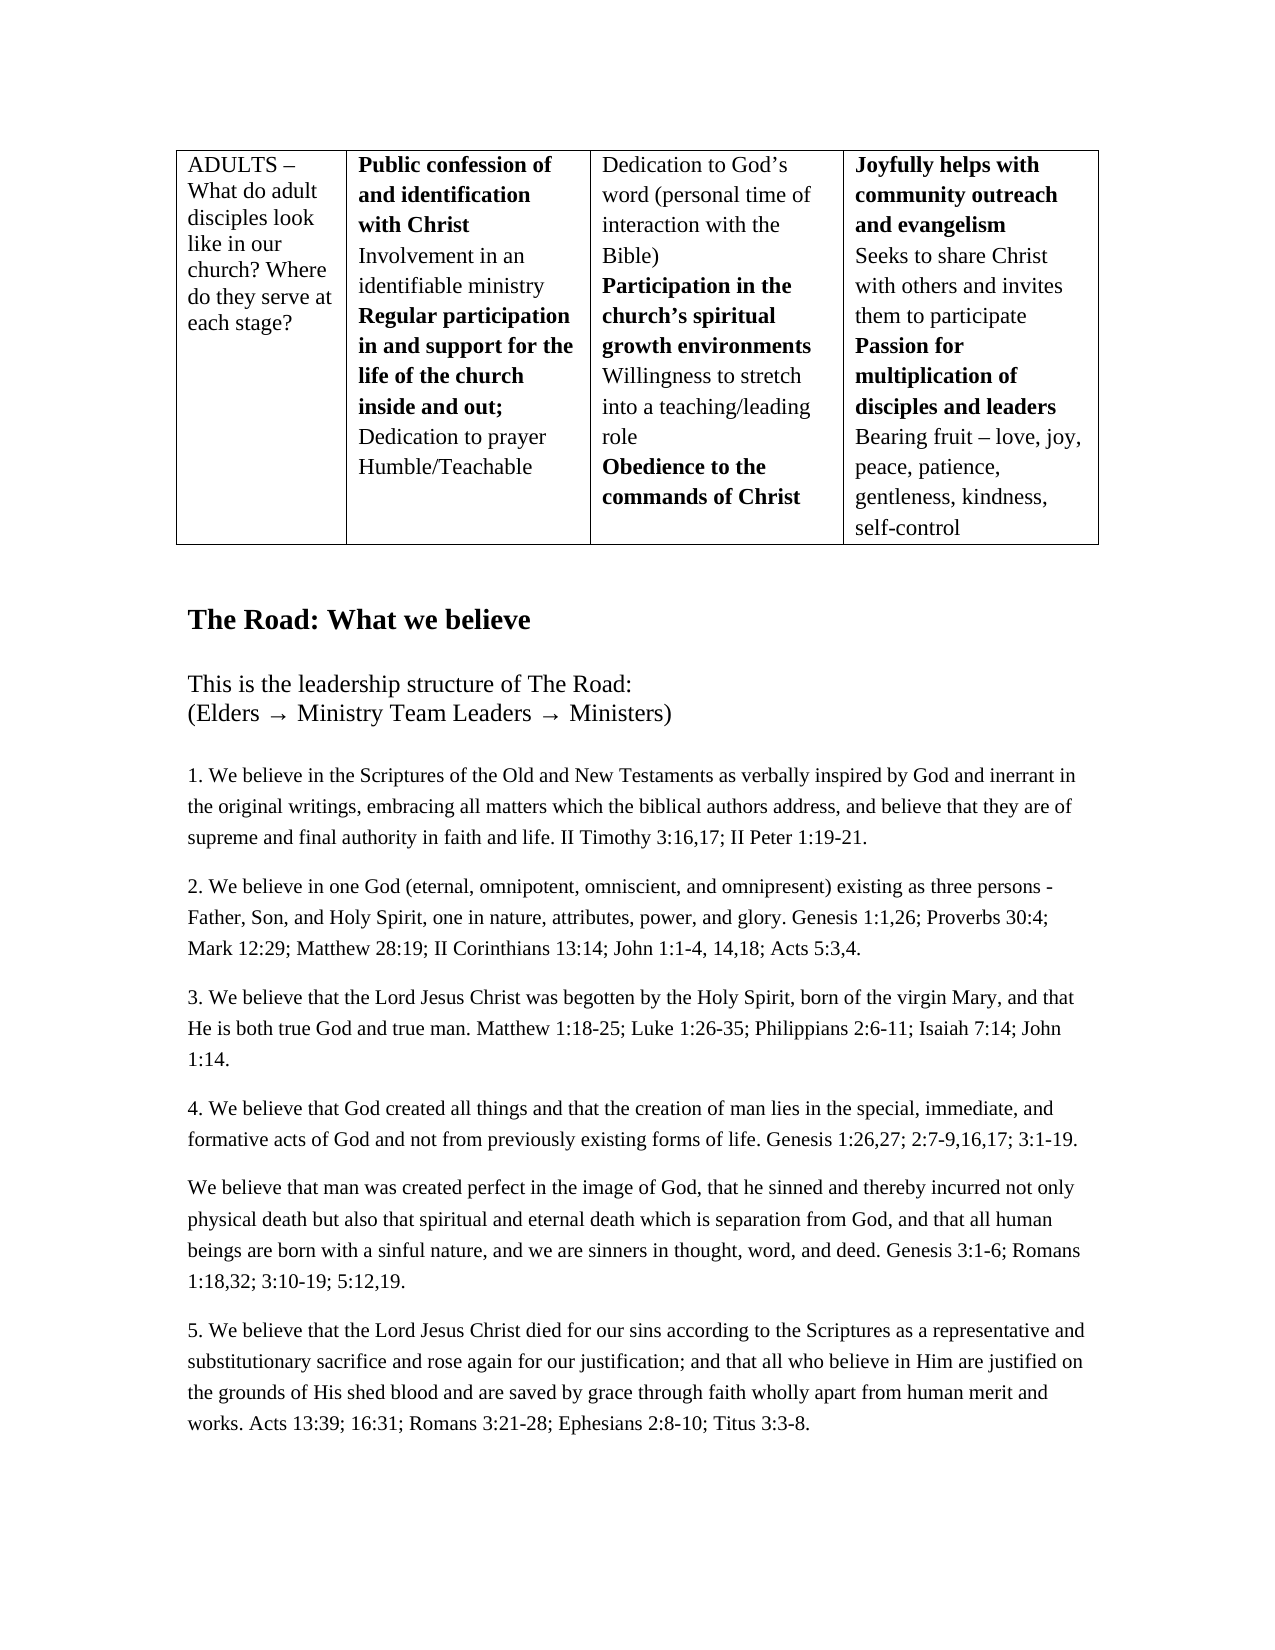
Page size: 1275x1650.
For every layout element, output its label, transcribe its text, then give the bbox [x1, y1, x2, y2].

text 4. We believe that God created all things and that the creation of man lies in the special, immediate, and formative acts of God and not from previously existing forms of life. Genesis 1:26,27; 2:7-9,16,17; 3:1-19. [187, 1088, 1087, 1151]
table_cell ADULTS – What do adult disciples look like in our church? Where do they serve at each stage? [177, 151, 346, 544]
text We believe that man was created perfect in the image of God, that he sinned and thereby incurred not only physical death but also that spiritual and eternal death which is separation from God, and that all human beings are born with a sinful nature, and we are sinners in thought, word, and deed. Genesis 3:1-6; Romans 1:18,32; 3:10-19; 5:12,19. [187, 1168, 1087, 1293]
text This is the leadership structure of The Road: [187, 669, 1087, 698]
text (Elders → Ministry Team Leaders → Ministers) [187, 698, 1087, 727]
text 1. We believe in the Scriptures of the Old and New Testaments as verbally inspired by God and inerrant in the original writings, embracing all matters which the biblical authors address, and believe that they are of supreme and final authority in faith and life. II Timothy 3:16,17; II Peter 1:19-21. [187, 756, 1087, 849]
table_cell Dedication to God’s word (personal time of interaction with the Bible) Participation in the church’s spiritual growth environments Willingness to stretch into a teaching/leading role Obedience to the commands of Christ [591, 151, 843, 544]
text 3. We believe that the Lord Jesus Christ was begotten by the Holy Spirit, born of the virgin Mary, and that He is both true God and true man. Matthew 1:18-25; Luke 1:26-35; Philippians 2:6-11; Isaiah 7:14; John 1:14. [187, 977, 1087, 1071]
text 2. We believe in one God (eternal, omnipotent, omniscient, and omnipresent) existing as three persons - Father, Son, and Holy Spirit, one in nature, attributes, power, and glory. Genesis 1:1,26; Proverbs 30:4; Mark 12:29; Matthew 28:19; II Corinthians 13:14; John 1:1-4, 14,18; Acts 5:3,4. [187, 867, 1087, 960]
text The Road: What we believe [187, 602, 1087, 636]
table_cell Public confession of and identification with Christ Involvement in an identifiable ministry Regular participation in and support for the life of the church inside and out; Dedication to prayer Humble/Teachable [347, 151, 590, 544]
table_cell Joyfully helps with community outreach and evangelism Seeks to share Christ with others and invites them to participate Passion for multiplication of disciples and leaders Bearing fruit – love, joy, peace, patience, gentleness, kindness, self-control [844, 151, 1098, 544]
text 5. We believe that the Lord Jesus Christ died for our sins according to the Scriptures as a representative and substitutionary sacrifice and rose again for our justification; and that all who believe in Him are justified on the grounds of His shed blood and are saved by grace through faith wholly apart from human merit and works. Acts 13:39; 16:31; Romans 3:21-28; Ephesians 2:8-10; Titus 3:3-8. [187, 1310, 1087, 1435]
